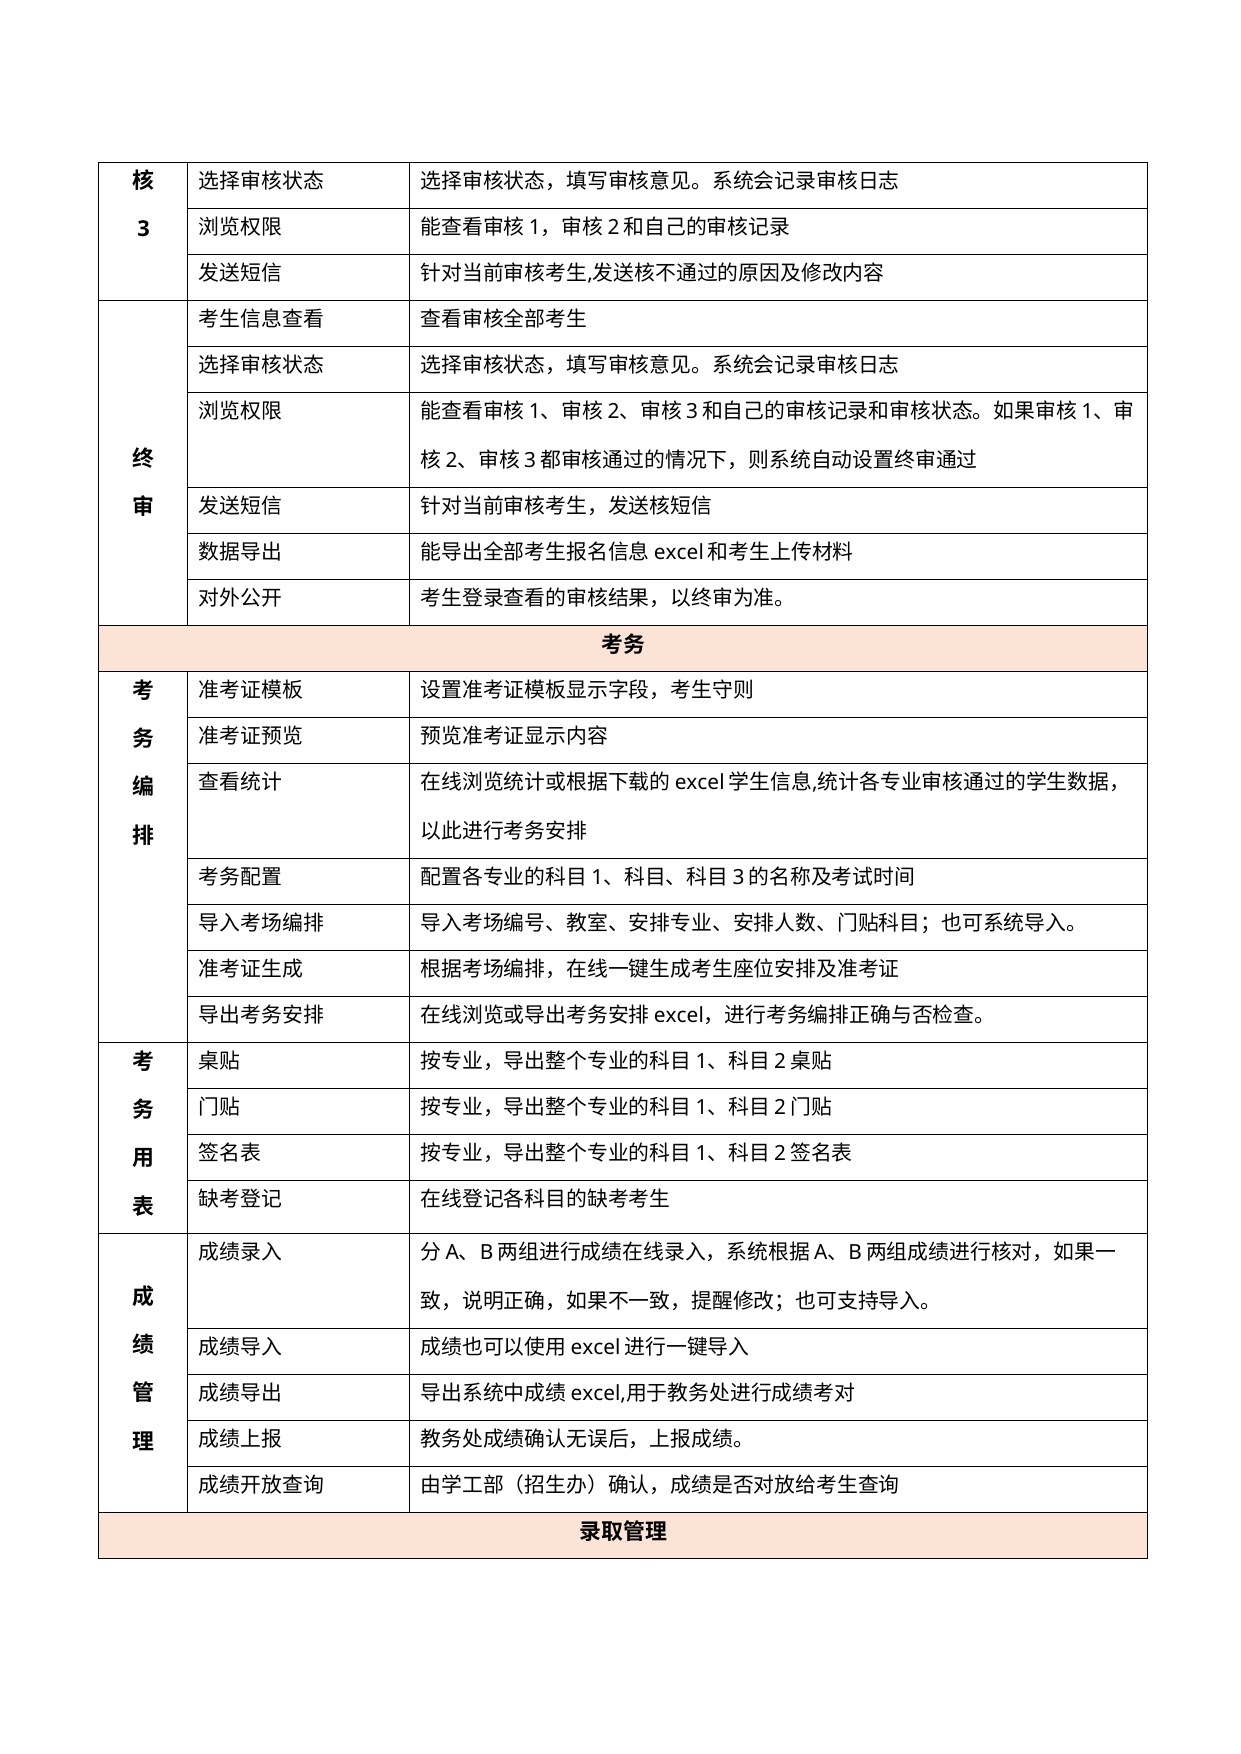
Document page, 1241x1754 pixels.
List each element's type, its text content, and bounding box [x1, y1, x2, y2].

table_cell 能导出全部考生报名信息excel和考生上传材料 [410, 534, 1147, 579]
table_cell 成绩也可以使用excel进行一键导入 [410, 1329, 1147, 1374]
table_cell 考生登录查看的审核结果，以终审为准。 [410, 580, 1147, 625]
table_cell 针对当前审核考生，发送核短信 [410, 488, 1147, 533]
table_cell 浏览权限 [188, 393, 409, 487]
table_cell 查看统计 [188, 764, 409, 858]
table_cell 发送短信 [188, 255, 409, 300]
table_cell 能查看审核1、审核2、审核3和自己的审核记录和审核状态。如果审核1、审核2、审核3都审核通过的情况下，则系统自动设置终审通过 [410, 393, 1147, 487]
table_cell 成绩录入 [188, 1234, 409, 1328]
table_cell 成绩开放查询 [188, 1467, 409, 1512]
table_cell 桌贴 [188, 1043, 409, 1088]
table_cell 导出考务安排 [188, 997, 409, 1042]
table_cell 按专业，导出整个专业的科目1、科目2门贴 [410, 1089, 1147, 1134]
table_cell 按专业，导出整个专业的科目1、科目2签名表 [410, 1135, 1147, 1180]
table_cell 门贴 [188, 1089, 409, 1134]
table_cell 考 务 用 表 [99, 1043, 187, 1233]
table_cell 在线登记各科目的缺考考生 [410, 1181, 1147, 1233]
table_cell 浏览权限 [188, 209, 409, 254]
table_cell 考务 [99, 626, 1147, 671]
table_cell 考 务 编 排 [99, 672, 187, 1042]
table_cell 发送短信 [188, 488, 409, 533]
table_cell 成绩导入 [188, 1329, 409, 1374]
table_cell 教务处成绩确认无误后，上报成绩。 [410, 1421, 1147, 1466]
table_cell 导入考场编排 [188, 905, 409, 950]
table_cell 考生信息查看 [188, 301, 409, 346]
table_cell 在线浏览或导出考务安排excel，进行考务编排正确与否检查。 [410, 997, 1147, 1042]
table_cell 配置各专业的科目1、科目、科目3的名称及考试时间 [410, 859, 1147, 904]
table_cell 分A、B两组进行成绩在线录入，系统根据A、B两组成绩进行核对，如果一致，说明正确，如果不一致，提醒修改；也可支持导入。 [410, 1234, 1147, 1328]
table_cell 准考证预览 [188, 718, 409, 763]
table_cell 查看审核全部考生 [410, 301, 1147, 346]
table_cell 能查看审核1，审核2和自己的审核记录 [410, 209, 1147, 254]
table_cell 在线浏览统计或根据下载的excel学生信息,统计各专业审核通过的学生数据，以此进行考务安排 [410, 764, 1147, 858]
table_cell 导出系统中成绩excel,用于教务处进行成绩考对 [410, 1375, 1147, 1420]
table_cell 缺考登记 [188, 1181, 409, 1233]
table_cell 根据考场编排，在线一键生成考生座位安排及准考证 [410, 951, 1147, 996]
table_cell 设置准考证模板显示字段，考生守则 [410, 672, 1147, 717]
table_cell 录取管理 [99, 1513, 1147, 1558]
table_cell 成 绩 管 理 [99, 1234, 187, 1512]
table_cell 签名表 [188, 1135, 409, 1180]
table_cell 成绩上报 [188, 1421, 409, 1466]
table_cell 成绩导出 [188, 1375, 409, 1420]
table_cell 审 核 3 [99, 163, 187, 300]
table_cell 按专业，导出整个专业的科目1、科目2桌贴 [410, 1043, 1147, 1088]
table_cell 对外公开 [188, 580, 409, 625]
table_cell 选择审核状态 [188, 347, 409, 392]
table_cell 准考证生成 [188, 951, 409, 996]
table_cell 选择审核状态，填写审核意见。系统会记录审核日志 [410, 163, 1147, 208]
table_cell 预览准考证显示内容 [410, 718, 1147, 763]
table_cell 终 审 [99, 301, 187, 625]
table_cell 针对当前审核考生,发送核不通过的原因及修改内容 [410, 255, 1147, 300]
table_cell 导入考场编号、教室、安排专业、安排人数、门贴科目；也可系统导入。 [410, 905, 1147, 950]
table_cell 选择审核状态 [188, 163, 409, 208]
table_cell 考务配置 [188, 859, 409, 904]
table_cell 准考证模板 [188, 672, 409, 717]
table_cell 由学工部（招生办）确认，成绩是否对放给考生查询 [410, 1467, 1147, 1512]
table_cell 选择审核状态，填写审核意见。系统会记录审核日志 [410, 347, 1147, 392]
table_cell 数据导出 [188, 534, 409, 579]
